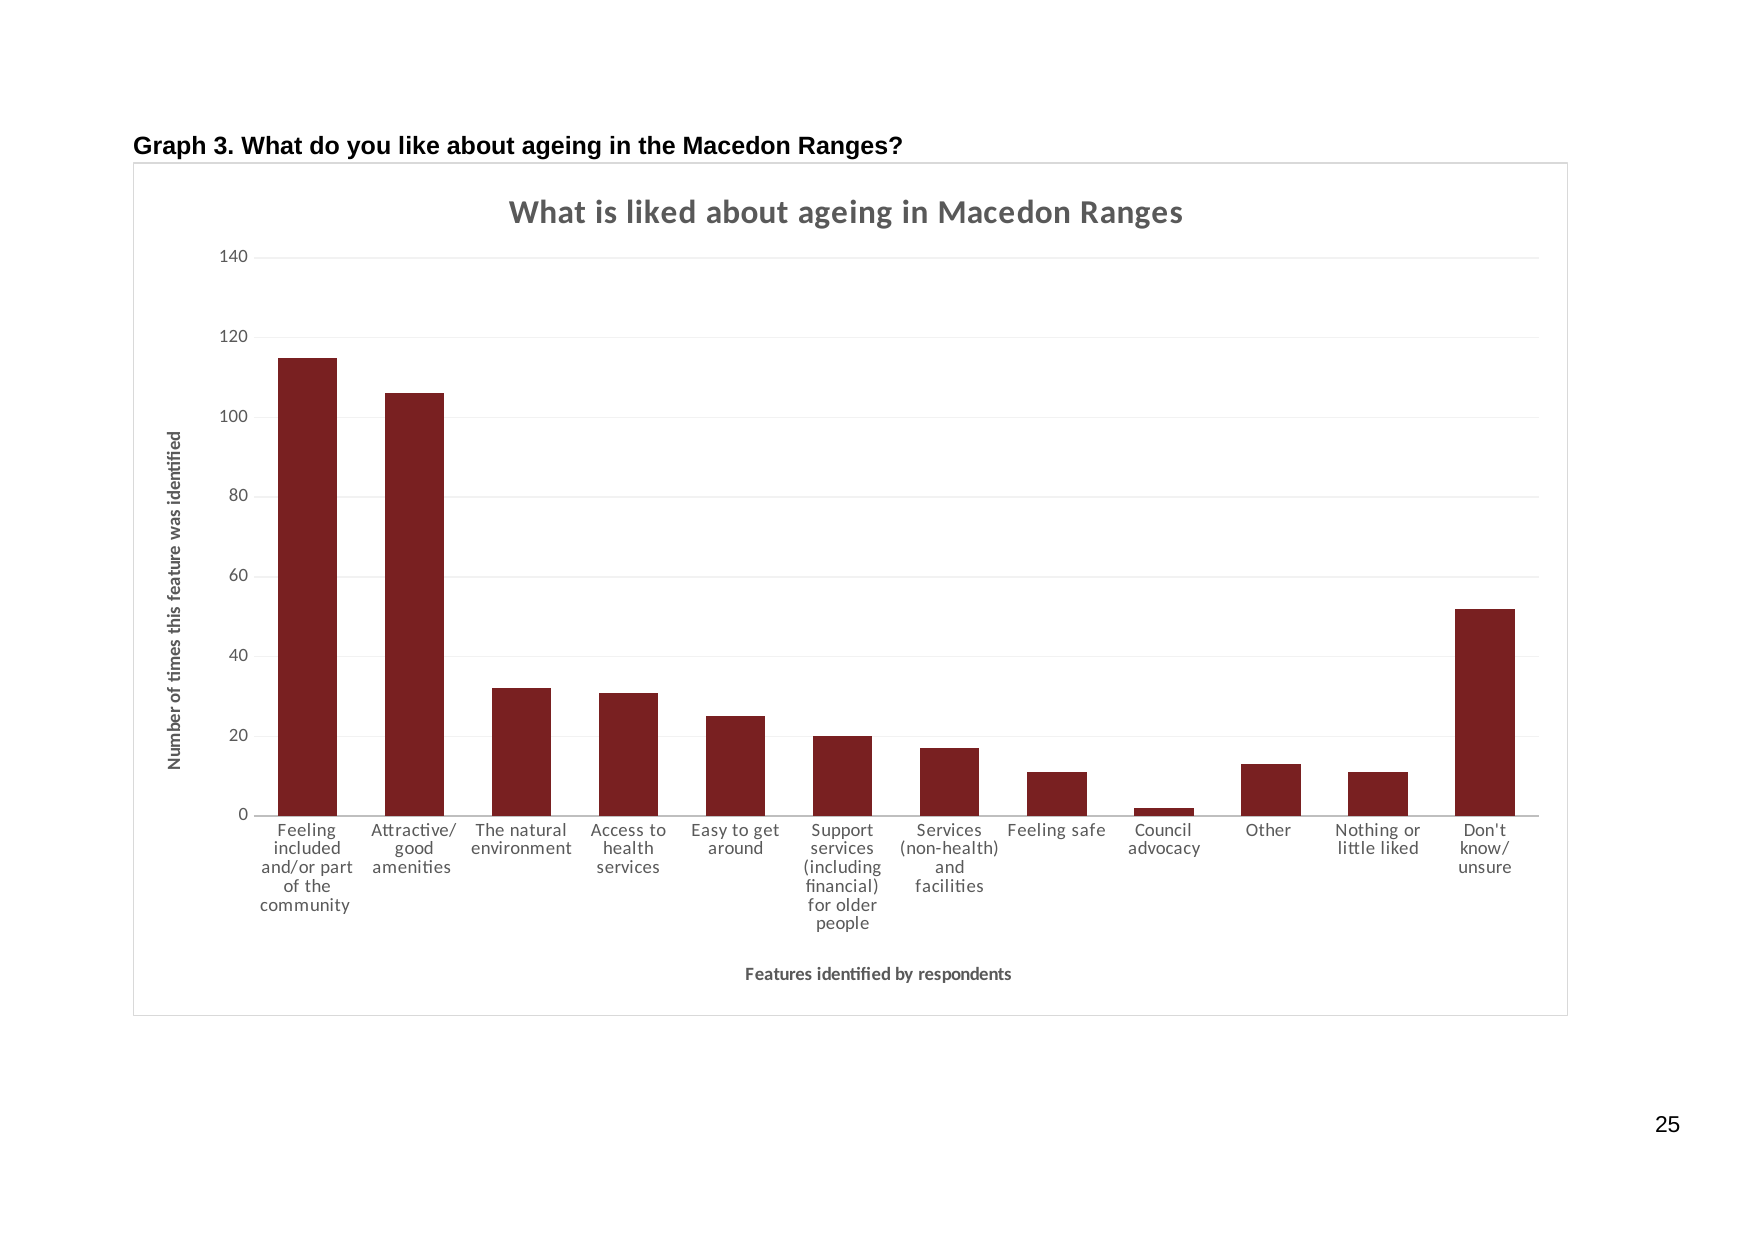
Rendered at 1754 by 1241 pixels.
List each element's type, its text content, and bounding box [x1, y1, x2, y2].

text Graph 3. What do you like about ageing in the Macedon Ranges? [133, 131, 1680, 1017]
